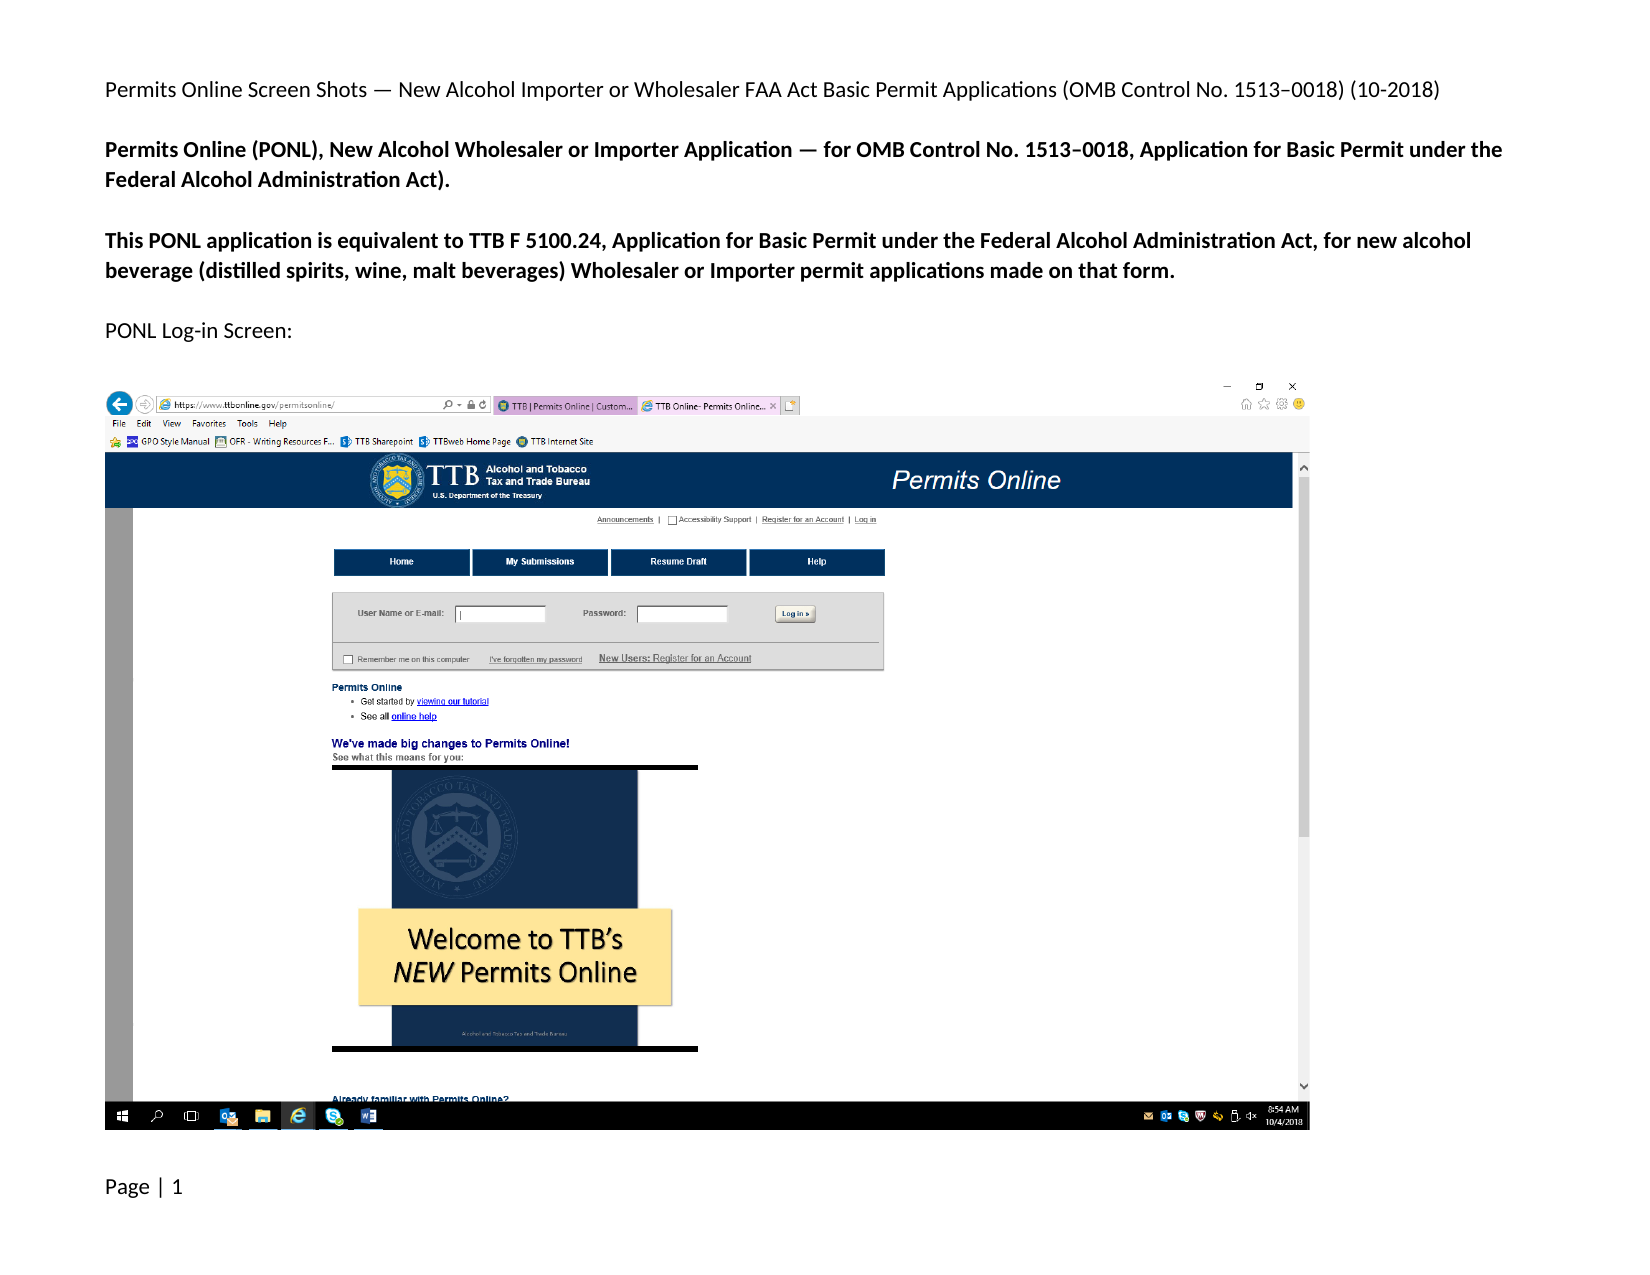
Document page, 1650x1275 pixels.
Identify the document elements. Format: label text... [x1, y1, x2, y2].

picture [105, 376, 1310, 1130]
text Permits Online (PONL), New Alcohol Wholesaler or Importer Application — for OMB Control No. 1513–0018, Application for Basic Permit under the Federal Alcohol Administration Act). [105, 135, 1545, 193]
text PONL Log-in Screen: [105, 316, 1545, 344]
text This PONL application is equivalent to TTB F 5100.24, Application for Basic Permit under the Federal Alcohol Administration Act, for new alcohol beverage (distilled spirits, wine, malt beverages) Wholesaler or Importer permit applications made on that form. [105, 226, 1545, 284]
